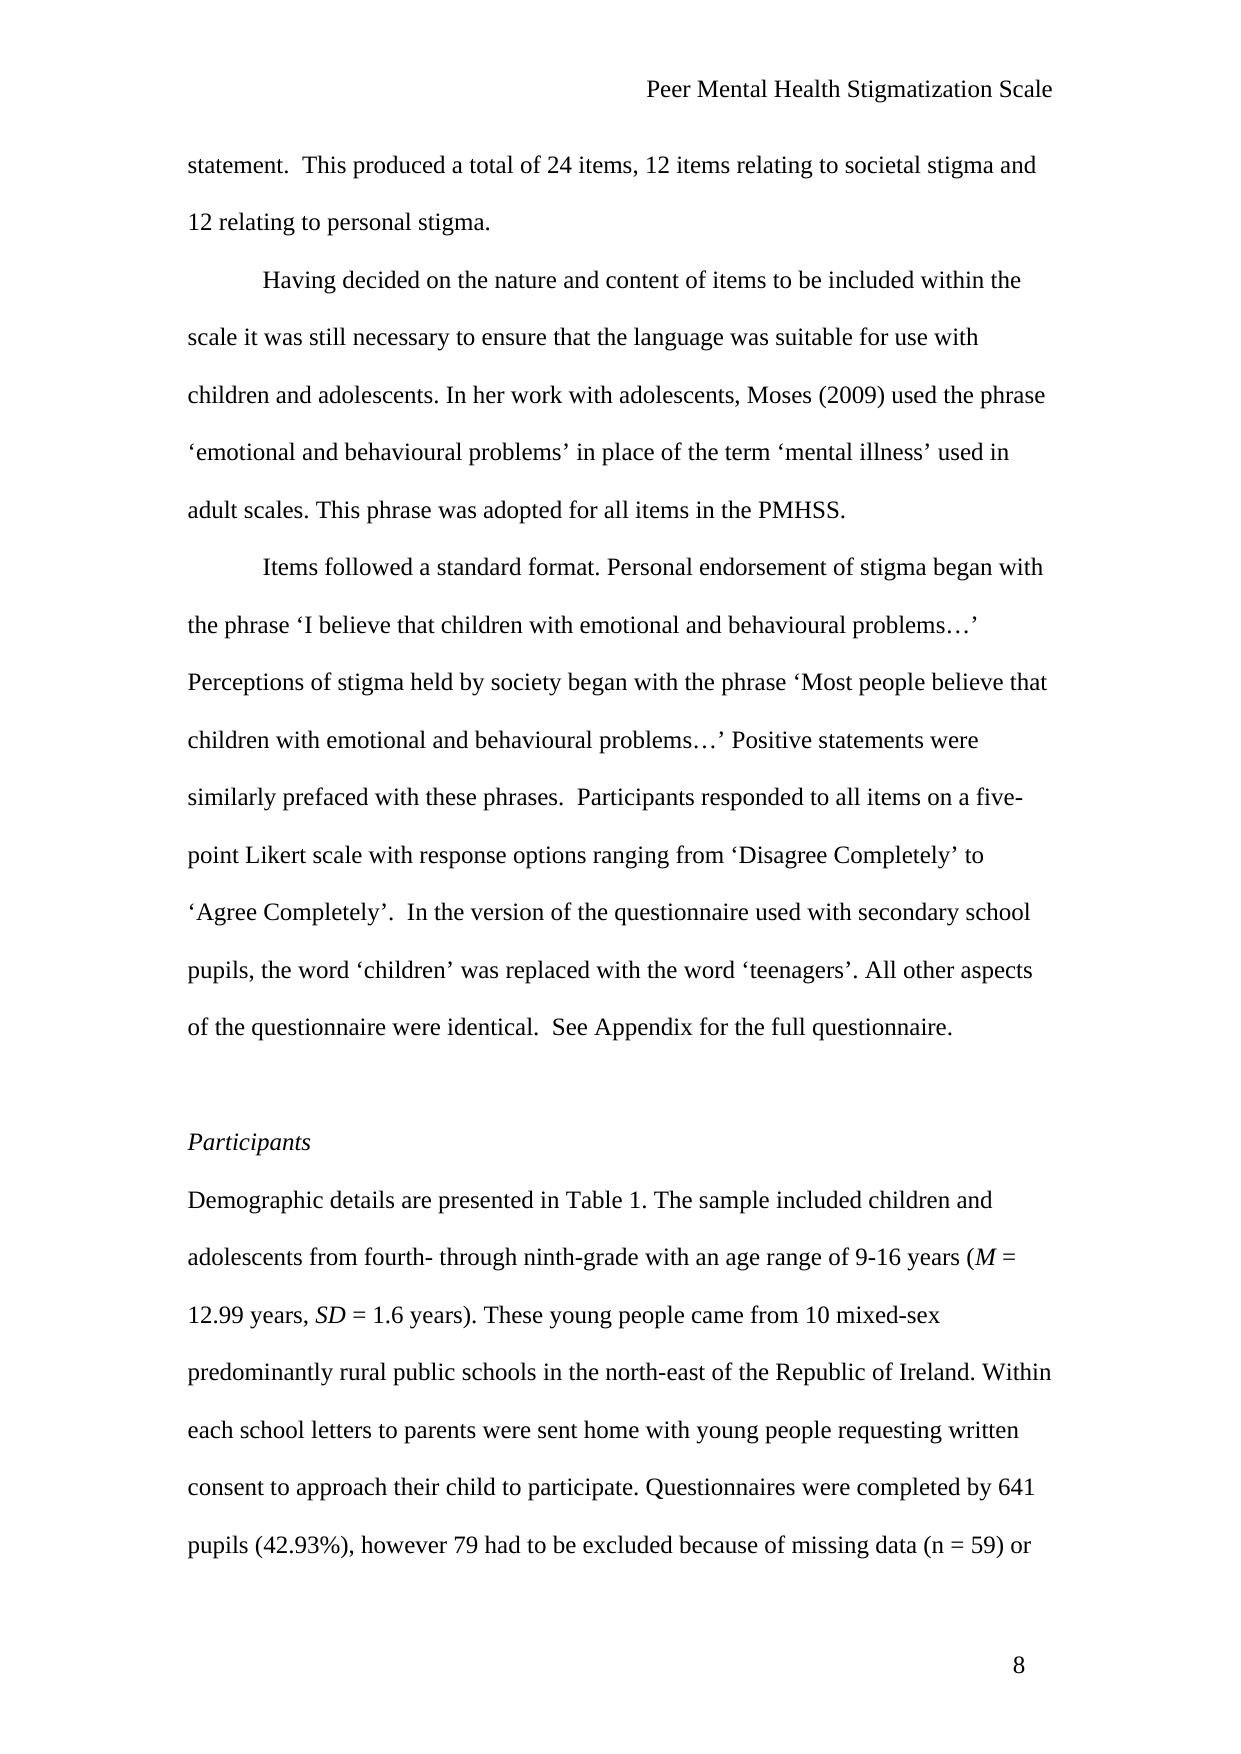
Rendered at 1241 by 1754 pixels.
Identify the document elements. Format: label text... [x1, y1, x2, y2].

text Having decided on the nature and content of items to be included within the scale it was still necessary to ensure that the language was suitable for use with children and adolescents. In her work with adolescents, Moses (2009) used the phrase ‘emotional and behavioural problems’ in place of the term ‘mental illness’ used in adult scales. This phrase was adopted for all items in the PMHSS. [187, 265, 1053, 524]
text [187, 150, 1053, 236]
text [187, 1185, 1053, 1559]
text Items followed a standard format. Personal endorsement of stigma began with the phrase ‘I believe that children with emotional and behavioural problems…’ Perceptions of stigma held by society began with the phrase ‘Most people believe that children with emotional and behavioural problems…’ Positive statements were similarly prefaced with these phrases. Participants responded to all items on a five-point Likert scale with response options ranging from ‘Disagree Completely’ to ‘Agree Completely’. In the version of the questionnaire used with secondary school pupils, the word ‘children’ was replaced with the word ‘teenagers’. All other aspects of the questionnaire were identical. See Appendix for the full questionnaire. [187, 552, 1053, 1041]
text Participants [187, 1127, 1053, 1156]
